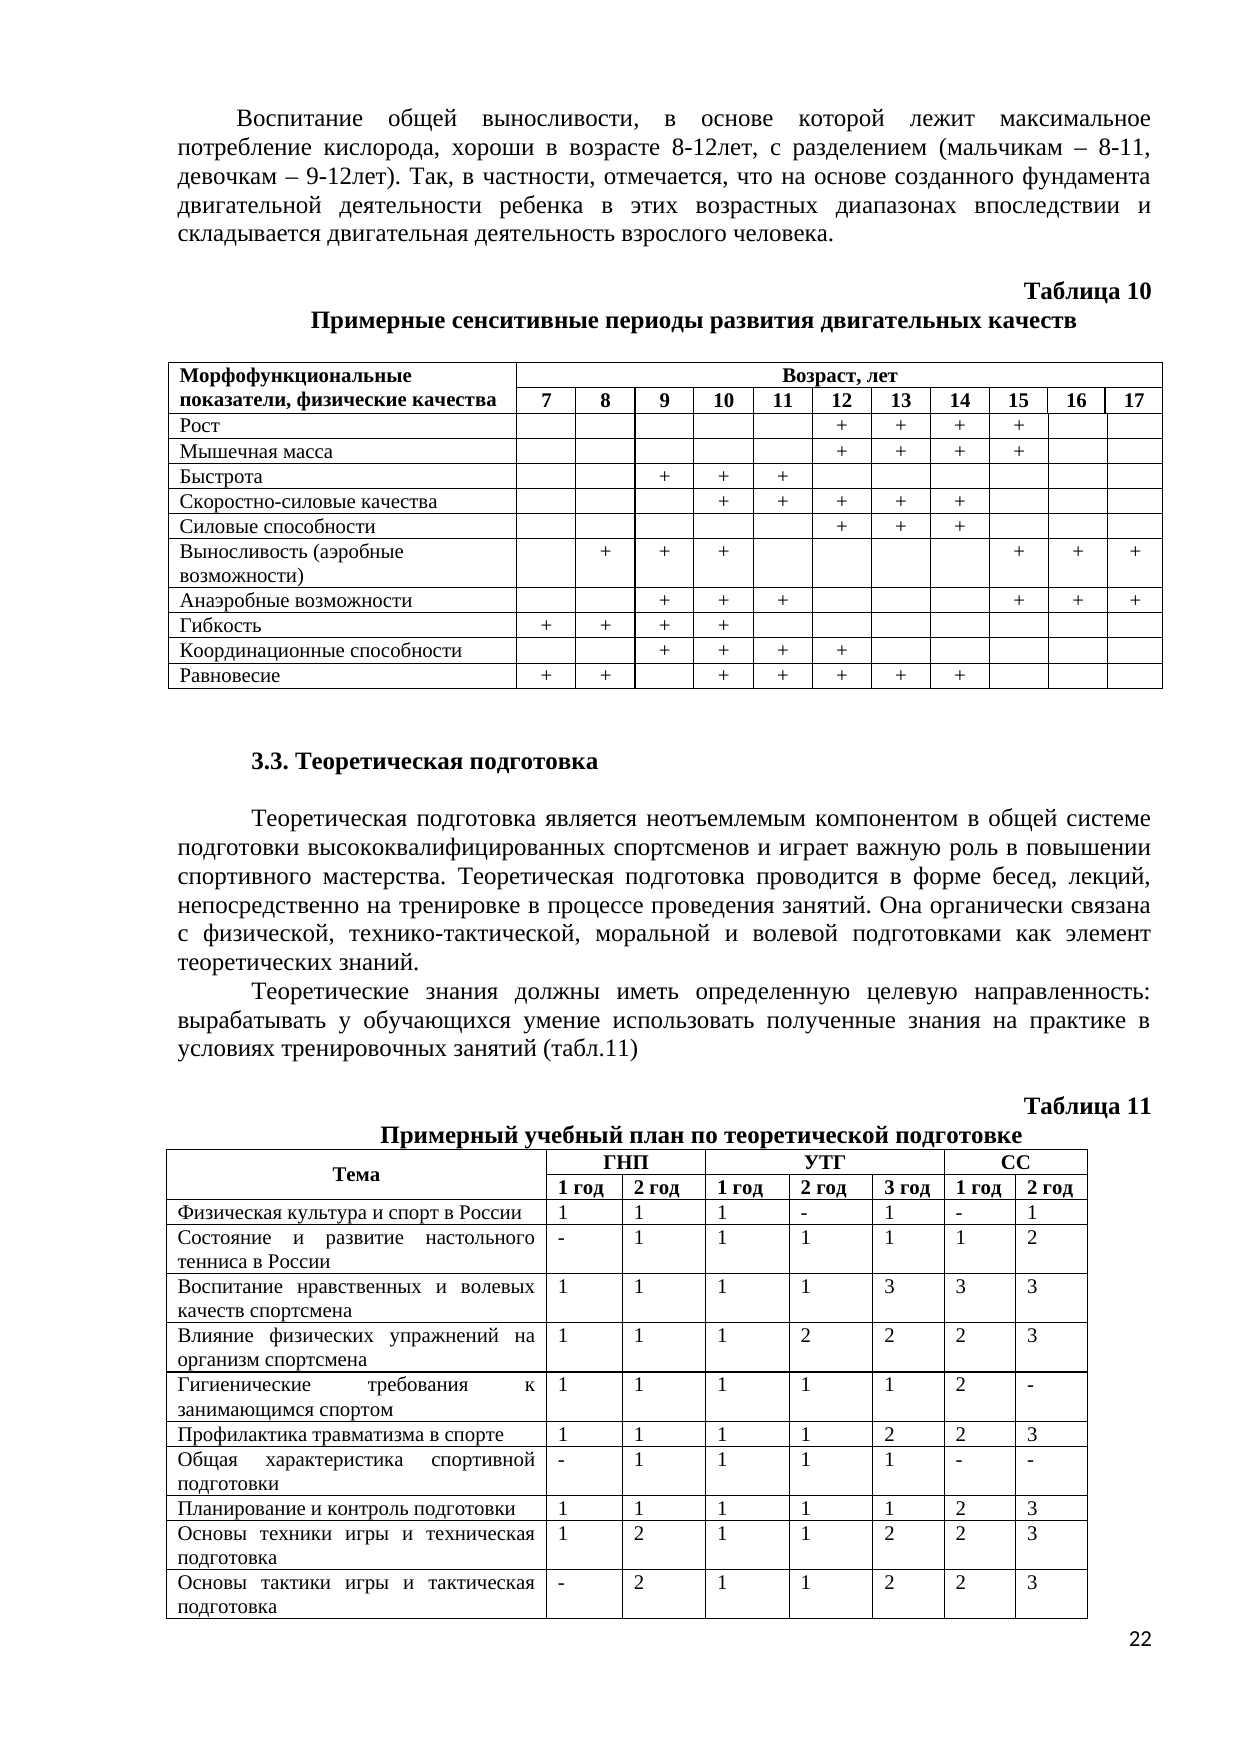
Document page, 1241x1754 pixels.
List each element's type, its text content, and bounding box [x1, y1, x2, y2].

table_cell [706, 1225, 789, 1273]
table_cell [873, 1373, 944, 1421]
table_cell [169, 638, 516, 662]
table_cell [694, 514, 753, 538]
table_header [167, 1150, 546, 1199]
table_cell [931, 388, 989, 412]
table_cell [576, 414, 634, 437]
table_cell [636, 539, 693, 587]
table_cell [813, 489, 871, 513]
text Теоретические знания должны иметь определенную целевую направленность: вырабатывать у обучающихся умение использовать полученные знания на практике в условиях тренировочных занятий (табл.11) [177, 976, 1152, 1062]
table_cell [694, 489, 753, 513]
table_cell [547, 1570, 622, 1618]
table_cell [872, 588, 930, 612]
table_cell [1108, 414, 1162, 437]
text Теоретическая подготовка является неотъемлемым компонентом в общей системе подготовки высококвалифицированных спортсменов и играет важную роль в повышении спортивного мастерства. Теоретическая подготовка проводится в форме бесед, лекций, непосредственно на тренировке в процессе проведения занятий. Она органически связана с физической, технико-тактической, моральной и волевой подготовками как элемент теоретических знаний. [177, 803, 1152, 976]
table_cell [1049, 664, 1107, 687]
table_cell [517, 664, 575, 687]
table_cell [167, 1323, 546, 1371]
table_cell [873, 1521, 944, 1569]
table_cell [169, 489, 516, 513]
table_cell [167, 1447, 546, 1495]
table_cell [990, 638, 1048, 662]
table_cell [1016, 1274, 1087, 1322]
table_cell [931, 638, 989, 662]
text Примерные сенситивные периоды развития двигательных качеств [179, 305, 1152, 333]
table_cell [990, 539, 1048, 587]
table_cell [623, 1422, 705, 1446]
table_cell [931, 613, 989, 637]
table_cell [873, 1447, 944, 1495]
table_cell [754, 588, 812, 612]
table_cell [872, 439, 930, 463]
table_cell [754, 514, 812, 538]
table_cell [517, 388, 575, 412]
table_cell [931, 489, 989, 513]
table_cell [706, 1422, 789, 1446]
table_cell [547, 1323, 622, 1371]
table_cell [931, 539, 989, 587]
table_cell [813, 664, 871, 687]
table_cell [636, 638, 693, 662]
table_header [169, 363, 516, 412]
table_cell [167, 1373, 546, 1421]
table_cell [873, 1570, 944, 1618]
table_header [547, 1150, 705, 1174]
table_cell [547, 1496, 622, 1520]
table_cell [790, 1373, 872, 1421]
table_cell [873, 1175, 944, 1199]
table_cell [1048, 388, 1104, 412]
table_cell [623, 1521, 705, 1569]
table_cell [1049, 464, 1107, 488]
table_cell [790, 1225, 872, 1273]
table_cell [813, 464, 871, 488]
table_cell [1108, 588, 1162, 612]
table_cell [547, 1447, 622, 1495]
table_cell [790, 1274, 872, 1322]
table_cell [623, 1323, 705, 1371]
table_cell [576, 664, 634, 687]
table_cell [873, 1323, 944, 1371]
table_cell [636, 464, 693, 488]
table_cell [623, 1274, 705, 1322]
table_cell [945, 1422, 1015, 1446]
text Примерный учебный план по теоретической подготовке [177, 1120, 1152, 1148]
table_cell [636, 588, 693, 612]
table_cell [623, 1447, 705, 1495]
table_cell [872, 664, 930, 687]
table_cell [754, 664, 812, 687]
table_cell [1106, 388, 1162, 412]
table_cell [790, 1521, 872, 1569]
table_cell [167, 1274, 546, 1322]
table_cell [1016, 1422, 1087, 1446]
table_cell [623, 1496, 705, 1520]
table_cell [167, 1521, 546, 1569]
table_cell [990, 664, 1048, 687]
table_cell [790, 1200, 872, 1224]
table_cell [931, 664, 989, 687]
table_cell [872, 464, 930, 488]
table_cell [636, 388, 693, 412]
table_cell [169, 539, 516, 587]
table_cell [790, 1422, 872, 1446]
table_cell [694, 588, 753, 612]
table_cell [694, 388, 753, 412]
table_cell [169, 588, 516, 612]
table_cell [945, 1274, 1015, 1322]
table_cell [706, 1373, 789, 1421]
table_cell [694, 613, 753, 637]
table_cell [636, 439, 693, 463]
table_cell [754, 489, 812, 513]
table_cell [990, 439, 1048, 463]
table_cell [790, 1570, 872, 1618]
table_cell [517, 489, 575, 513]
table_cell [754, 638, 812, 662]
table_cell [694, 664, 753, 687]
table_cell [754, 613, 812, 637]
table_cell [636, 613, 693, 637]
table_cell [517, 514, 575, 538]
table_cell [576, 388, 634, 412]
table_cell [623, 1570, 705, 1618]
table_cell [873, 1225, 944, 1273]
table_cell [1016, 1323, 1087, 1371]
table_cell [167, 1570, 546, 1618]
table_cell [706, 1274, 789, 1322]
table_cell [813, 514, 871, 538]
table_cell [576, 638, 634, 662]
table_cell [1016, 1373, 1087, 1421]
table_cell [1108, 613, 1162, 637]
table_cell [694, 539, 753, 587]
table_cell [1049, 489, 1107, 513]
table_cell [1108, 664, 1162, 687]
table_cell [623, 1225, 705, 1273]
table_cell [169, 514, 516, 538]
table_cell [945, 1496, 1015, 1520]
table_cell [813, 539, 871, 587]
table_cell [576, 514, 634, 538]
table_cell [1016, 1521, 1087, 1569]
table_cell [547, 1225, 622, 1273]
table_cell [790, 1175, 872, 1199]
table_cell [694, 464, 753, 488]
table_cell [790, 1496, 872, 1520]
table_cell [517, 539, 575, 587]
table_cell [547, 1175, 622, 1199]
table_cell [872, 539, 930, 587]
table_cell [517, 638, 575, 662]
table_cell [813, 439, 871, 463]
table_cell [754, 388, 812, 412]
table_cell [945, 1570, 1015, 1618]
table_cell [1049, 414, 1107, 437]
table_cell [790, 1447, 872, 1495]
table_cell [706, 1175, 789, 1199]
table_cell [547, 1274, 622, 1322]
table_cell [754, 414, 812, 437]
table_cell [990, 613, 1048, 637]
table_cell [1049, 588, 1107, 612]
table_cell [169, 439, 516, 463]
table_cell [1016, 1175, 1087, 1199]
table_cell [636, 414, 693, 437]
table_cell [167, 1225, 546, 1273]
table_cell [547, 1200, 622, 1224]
text Таблица 11 [177, 1091, 1152, 1120]
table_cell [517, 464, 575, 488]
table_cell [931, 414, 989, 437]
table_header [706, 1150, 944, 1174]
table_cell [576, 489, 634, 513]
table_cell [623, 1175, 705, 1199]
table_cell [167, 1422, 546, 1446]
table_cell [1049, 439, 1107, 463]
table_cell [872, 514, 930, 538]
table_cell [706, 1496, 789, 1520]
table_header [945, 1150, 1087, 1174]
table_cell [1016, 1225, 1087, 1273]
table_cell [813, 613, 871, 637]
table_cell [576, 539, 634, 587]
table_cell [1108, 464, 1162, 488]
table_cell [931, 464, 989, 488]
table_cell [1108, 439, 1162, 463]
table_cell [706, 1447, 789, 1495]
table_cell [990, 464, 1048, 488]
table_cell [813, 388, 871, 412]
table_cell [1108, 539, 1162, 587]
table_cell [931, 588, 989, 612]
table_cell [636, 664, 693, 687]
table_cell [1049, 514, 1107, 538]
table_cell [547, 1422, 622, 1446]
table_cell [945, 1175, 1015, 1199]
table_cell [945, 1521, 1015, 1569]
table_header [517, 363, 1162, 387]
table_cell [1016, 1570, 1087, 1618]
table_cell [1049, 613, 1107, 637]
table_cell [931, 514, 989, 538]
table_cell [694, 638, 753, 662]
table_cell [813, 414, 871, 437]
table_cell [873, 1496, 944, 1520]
text Таблица 10 [179, 276, 1152, 305]
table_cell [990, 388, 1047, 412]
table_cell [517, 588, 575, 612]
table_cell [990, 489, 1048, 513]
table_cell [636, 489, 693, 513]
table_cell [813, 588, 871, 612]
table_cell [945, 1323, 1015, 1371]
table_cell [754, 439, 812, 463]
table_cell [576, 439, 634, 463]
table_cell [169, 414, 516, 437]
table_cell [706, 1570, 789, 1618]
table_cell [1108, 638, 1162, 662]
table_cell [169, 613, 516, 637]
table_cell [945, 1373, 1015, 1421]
text Воспитание общей выносливости, в основе которой лежит максимальное потребление кислорода, хороши в возрасте 8-12лет, с разделением (мальчикам – 8-11, девочкам – 9-12лет). Так, в частности, отмечается, что на основе созданного фундамента двигательной деятельности ребенка в этих возрастных диапазонах впоследствии и складывается двигательная деятельность взрослого человека. [177, 103, 1152, 247]
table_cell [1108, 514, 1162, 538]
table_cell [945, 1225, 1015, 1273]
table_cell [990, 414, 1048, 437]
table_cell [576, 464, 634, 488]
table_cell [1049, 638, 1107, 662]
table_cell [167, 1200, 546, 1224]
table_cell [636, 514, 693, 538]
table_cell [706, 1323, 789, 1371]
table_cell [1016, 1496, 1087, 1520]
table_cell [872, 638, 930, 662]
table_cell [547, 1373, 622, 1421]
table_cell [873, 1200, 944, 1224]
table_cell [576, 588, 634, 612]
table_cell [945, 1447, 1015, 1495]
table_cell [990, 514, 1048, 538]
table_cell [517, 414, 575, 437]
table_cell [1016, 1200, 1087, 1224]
text 3.3. Теоретическая подготовка [177, 746, 1152, 775]
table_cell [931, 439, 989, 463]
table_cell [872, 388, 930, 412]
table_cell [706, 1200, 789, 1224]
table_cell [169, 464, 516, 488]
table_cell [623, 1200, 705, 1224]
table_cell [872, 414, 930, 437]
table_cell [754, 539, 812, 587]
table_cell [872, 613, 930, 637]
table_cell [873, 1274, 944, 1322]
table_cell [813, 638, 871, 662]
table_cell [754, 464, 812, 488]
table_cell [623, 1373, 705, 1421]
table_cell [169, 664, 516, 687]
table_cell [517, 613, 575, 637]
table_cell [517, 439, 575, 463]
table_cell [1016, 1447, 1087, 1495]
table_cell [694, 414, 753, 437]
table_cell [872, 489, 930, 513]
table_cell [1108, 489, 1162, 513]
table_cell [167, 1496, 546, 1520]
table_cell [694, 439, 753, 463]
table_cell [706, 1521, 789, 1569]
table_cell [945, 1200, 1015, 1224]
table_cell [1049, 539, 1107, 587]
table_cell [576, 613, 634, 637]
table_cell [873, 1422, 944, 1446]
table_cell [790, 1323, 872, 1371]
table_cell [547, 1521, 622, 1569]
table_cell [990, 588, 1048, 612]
